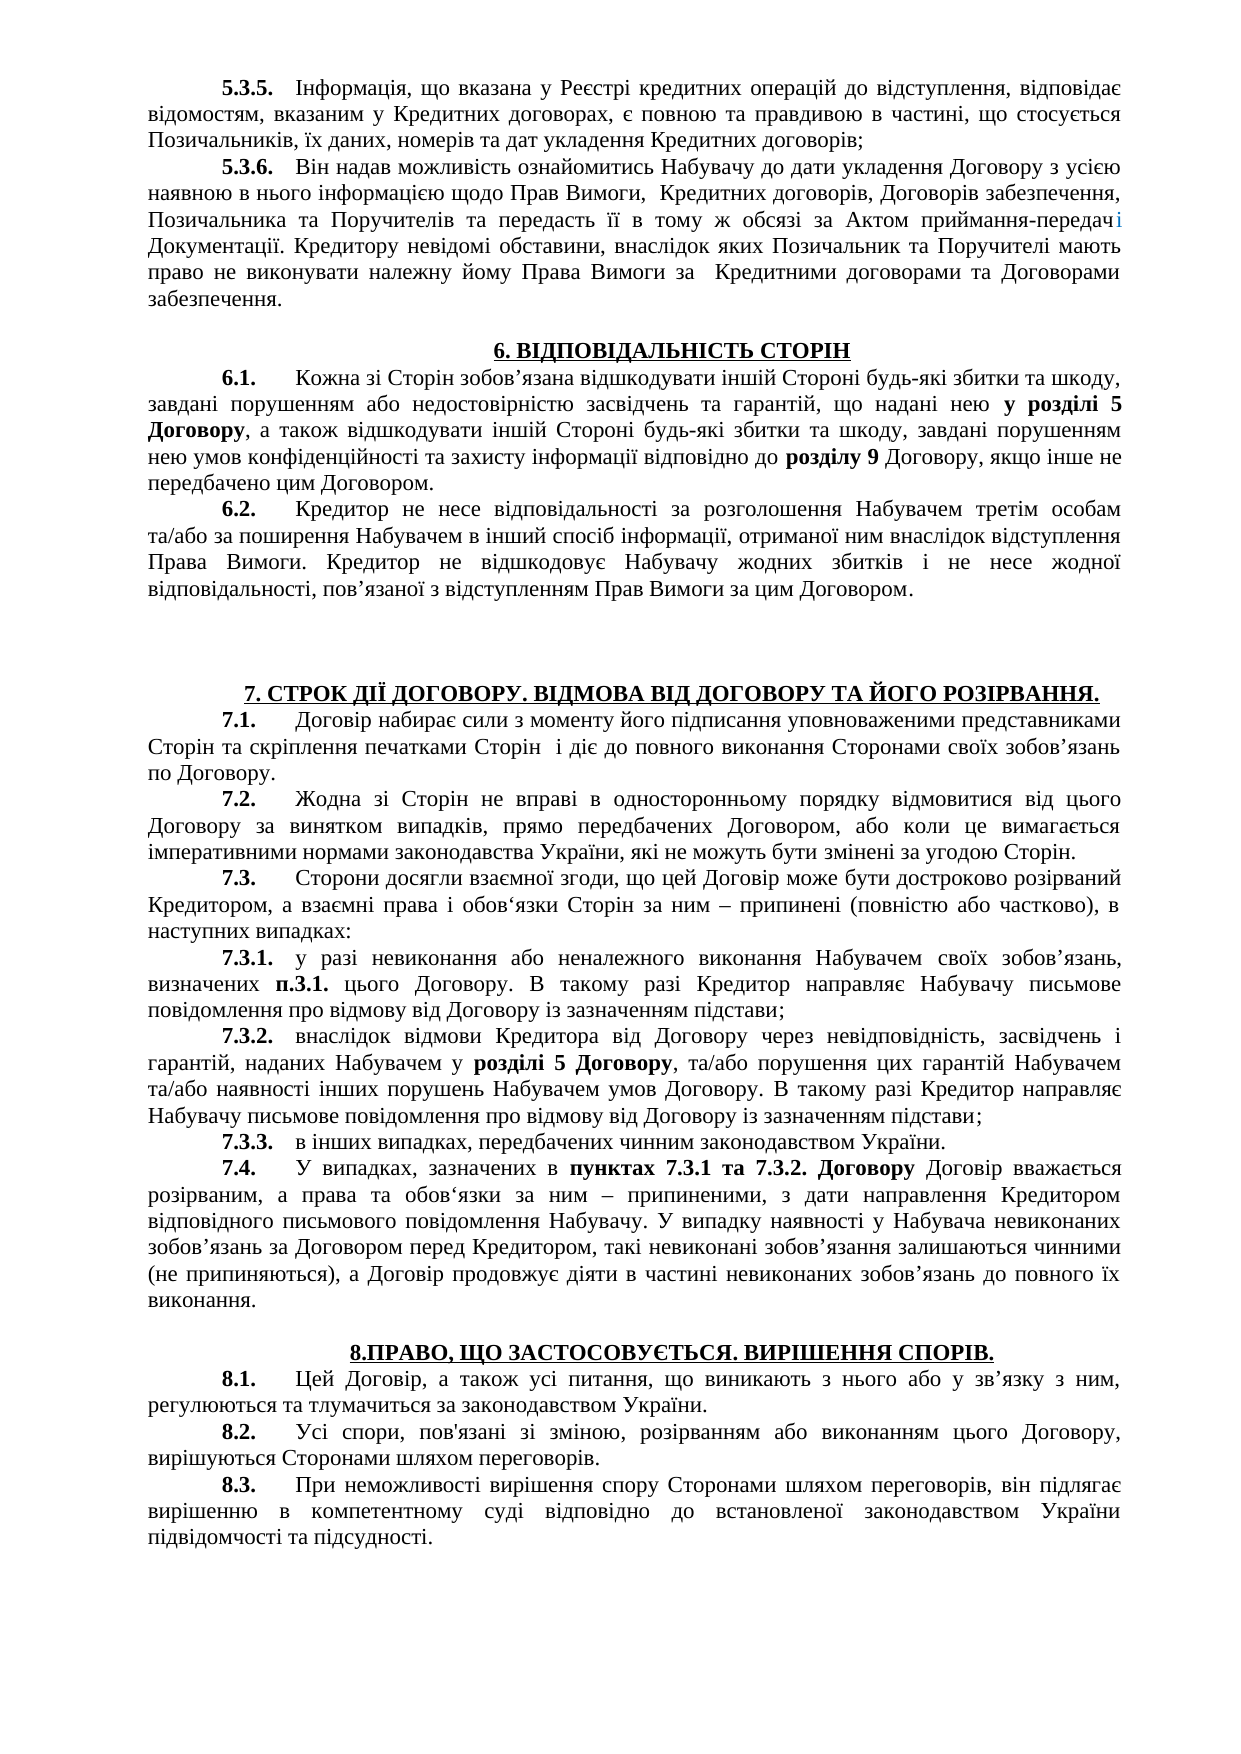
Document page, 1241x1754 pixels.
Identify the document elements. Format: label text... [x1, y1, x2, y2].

subtitle 6. ВІДПОВІДАЛЬНІСТЬ СТОРІН [148, 337, 1122, 364]
list Жодна зі Сторін не вправі в односторонньому порядку відмовитися від цього Договору за винятком випадків, прямо передбачених Договором, або коли це вимагається імперативними нормами законодавства України, які не можуть бути змінені за угодою Сторін. [148, 785, 1122, 864]
list у разі невиконання або неналежного виконання Набувачем своїх зобов’язань, визначених п.3.1. цього Договору. В такому разі Кредитор направляє Набувачу письмове повідомлення про відмову від Договору із зазначенням підстави; [148, 943, 1122, 1023]
list Кожна зі Сторін зобов’язана відшкодувати іншій Стороні будь-які збитки та шкоду, завдані порушенням або недостовірністю засвідчень та гарантій, що надані нею у розділі 5 Договору, а також відшкодувати іншій Стороні будь-які збитки та шкоду, завдані порушенням нею умов конфіденційності та захисту інформації відповідно до розділу 9 Договору, якщо інше не передбачено цим Договором. [148, 364, 1122, 496]
list Усі спори, пов'язані зі зміною, розірванням або виконанням цього Договору, вирішуються Сторонами шляхом переговорів. [148, 1418, 1122, 1471]
list внаслідок відмови Кредитора від Договору через невідповідність, засвідчень і гарантій, наданих Набувачем у розділі 5 Договору, та/або порушення цих гарантій Набувачем та/або наявності інших порушень Набувачем умов Договору. В такому разі Кредитор направляє Набувачу письмове повідомлення про відмову від Договору із зазначенням підстави; [148, 1023, 1122, 1128]
text 5.3.5. Інформація, що вказана у Реєстрі кредитних операцій до відступлення, відповідає відомостям, вказаним у Кредитних договорах, є повною та правдивою в частині, що стосується Позичальників, їх даних, номерів та дат укладення Кредитних договорів; [148, 74, 1122, 153]
text 7. СТРОК ДІЇ ДОГОВОРУ. ВІДМОВА ВІД ДОГОВОРУ ТА ЙОГО РОЗІРВАННЯ. [148, 680, 1122, 706]
list Договір набирає сили з моменту його підписання уповноваженими представниками Сторін та скріплення печатками Сторін і діє до повного виконання Сторонами своїх зобов’язань по Договору. [148, 706, 1122, 785]
list При неможливості вирішення спору Сторонами шляхом переговорів, він підлягає вирішенню в компетентному суді відповідно до встановленої законодавством України підвідомчості та підсудності. [148, 1471, 1122, 1550]
text 5.3.6. Він надав можливість ознайомитись Набувачу до дати укладення Договору з усією наявною в нього інформацією щодо Прав Вимоги, Кредитних договорів, Договорів забезпечення, Позичальника та Поручителів та передасть її в тому ж обсязі за Актом приймання-передачі Документації. Кредитору невідомі обставини, внаслідок яких Позичальник та Поручителі мають право не виконувати належну йому Права Вимоги за Кредитними договорами та Договорами забезпечення. [148, 153, 1122, 311]
list У випадках, зазначених в пунктах 7.3.1 та 7.3.2. Договору Договір вважається розірваним, а права та обов‘язки за ним – припиненими, з дати направлення Кредитором відповідного письмового повідомлення Набувачу. У випадку наявності у Набувача невиконаних зобов’язань за Договором перед Кредитором, такі невиконані зобов’язання залишаються чинними (не припиняються), а Договір продовжує діяти в частині невиконаних зобов’язань до повного їх виконання. [148, 1154, 1122, 1312]
list Кредитор не несе відповідальності за розголошення Набувачем третім особам та/або за поширення Набувачем в інший спосіб інформації, отриманої ним внаслідок відступлення Права Вимоги. Кредитор не відшкодовує Набувачу жодних збитків і не несе жодної відповідальності, пов’язаної з відступленням Прав Вимоги за цим Договором. [148, 496, 1122, 601]
list Сторони досягли взаємної згоди, що цей Договір може бути достроково розірваний Кредитором, а взаємні права і обов‘язки Сторін за ним – припинені (повністю або частково), в наступних випадках: [148, 864, 1122, 943]
list Цей Договір, а також усі питання, що виникають з нього або у зв’язку з ним, регулюються та тлумачиться за законодавством України. [148, 1365, 1122, 1418]
list в інших випадках, передбачених чинним законодавством України. [148, 1128, 1122, 1154]
subtitle 8.ПРАВО, ЩО ЗАСТОСОВУЄТЬСЯ. ВИРІШЕННЯ СПОРів. [148, 1339, 1122, 1365]
